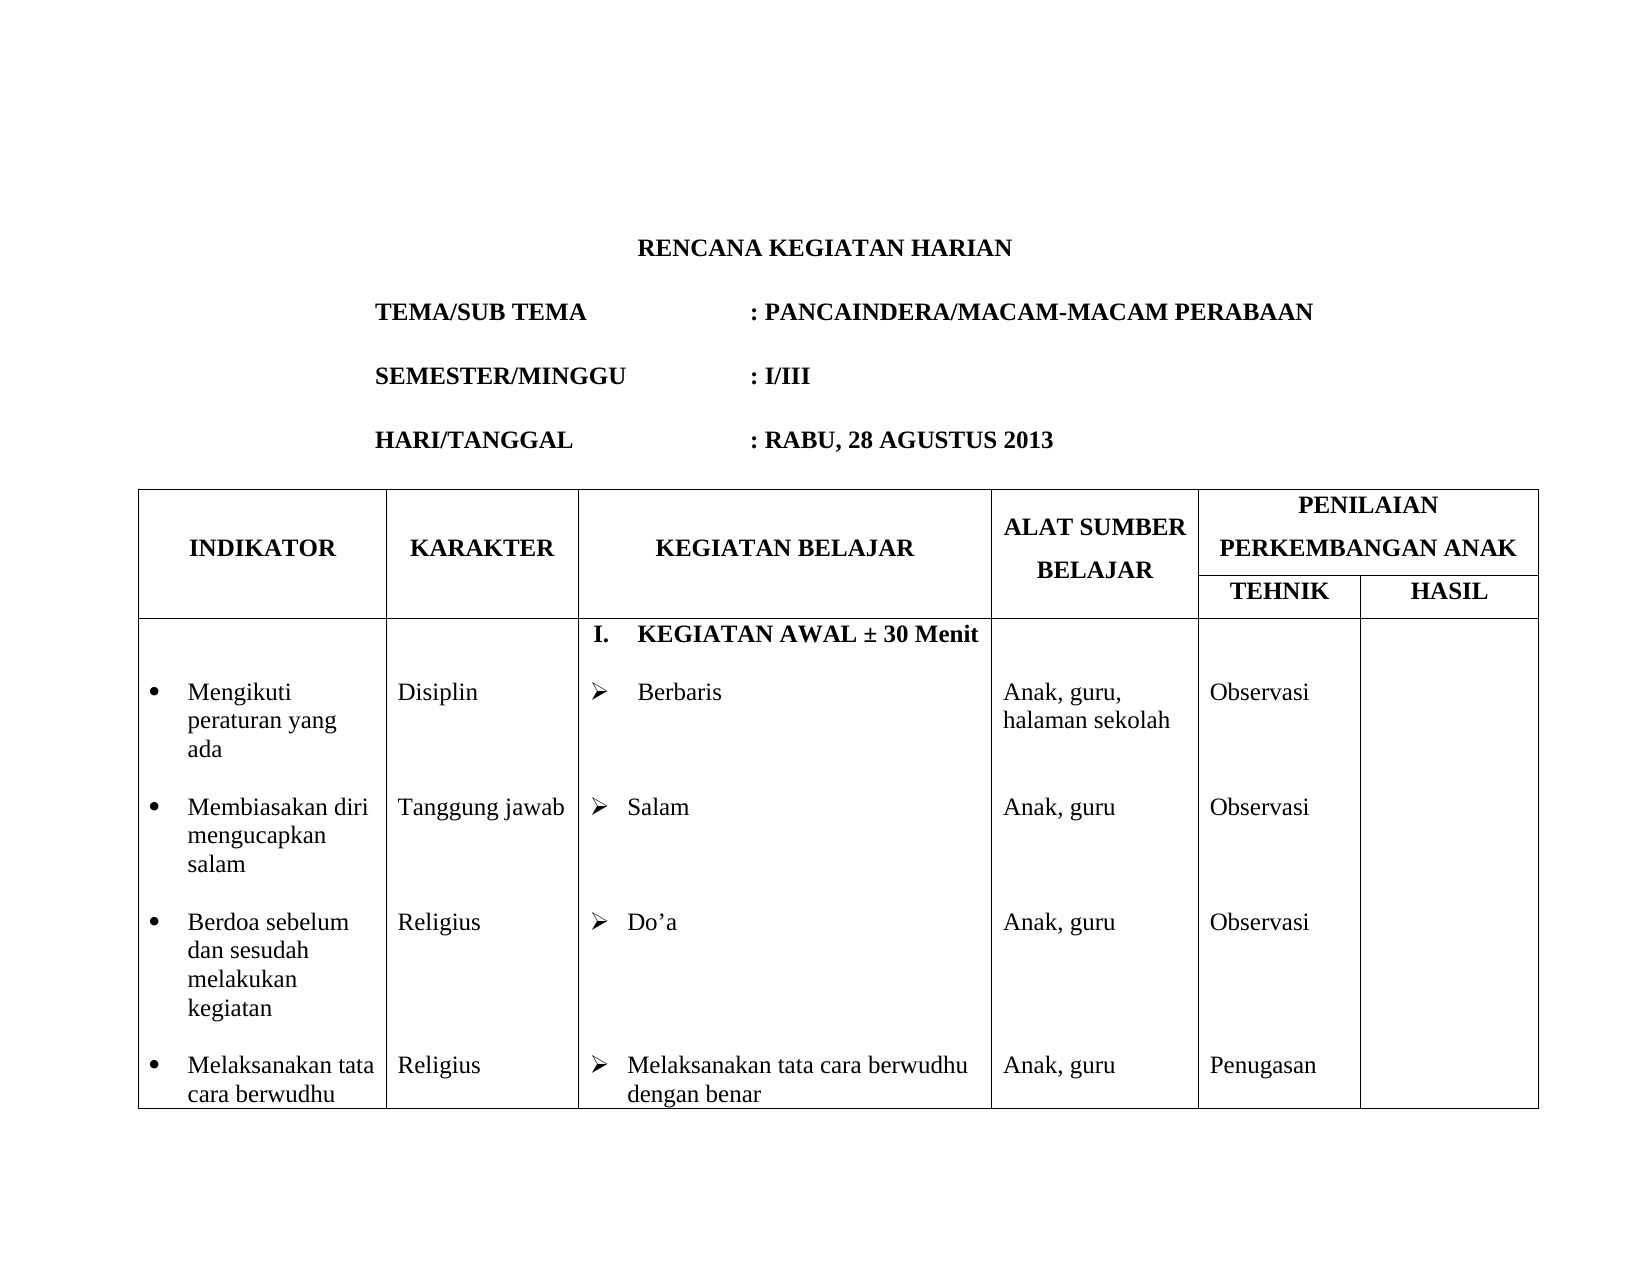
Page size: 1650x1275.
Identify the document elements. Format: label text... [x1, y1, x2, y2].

table_header KARAKTER [387, 490, 578, 618]
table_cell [1199, 619, 1360, 1108]
table_cell HASIL [1361, 576, 1538, 618]
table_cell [579, 619, 991, 1108]
table_header INDIKATOR [139, 490, 386, 618]
text TEMA/SUB TEMA : PANCAINDERA/MACAM-MACAM PERABAAN [375, 297, 1500, 326]
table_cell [992, 619, 1198, 1108]
text RENCANA KEGIATAN HARIAN [150, 233, 1500, 262]
text SEMESTER/MINGGU : I/III [300, 361, 1500, 390]
table_header ALAT SUMBER BELAJAR [992, 490, 1198, 618]
text HARI/TANGGAL : RABU, 28 AGUSTUS 2013 [300, 425, 1500, 454]
table_header KEGIATAN BELAJAR [579, 490, 991, 618]
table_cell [387, 619, 578, 1108]
table_cell [1361, 619, 1538, 1108]
table_cell TEHNIK [1199, 576, 1360, 618]
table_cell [139, 619, 386, 1108]
table_header PENILAIAN PERKEMBANGAN ANAK [1199, 490, 1538, 575]
